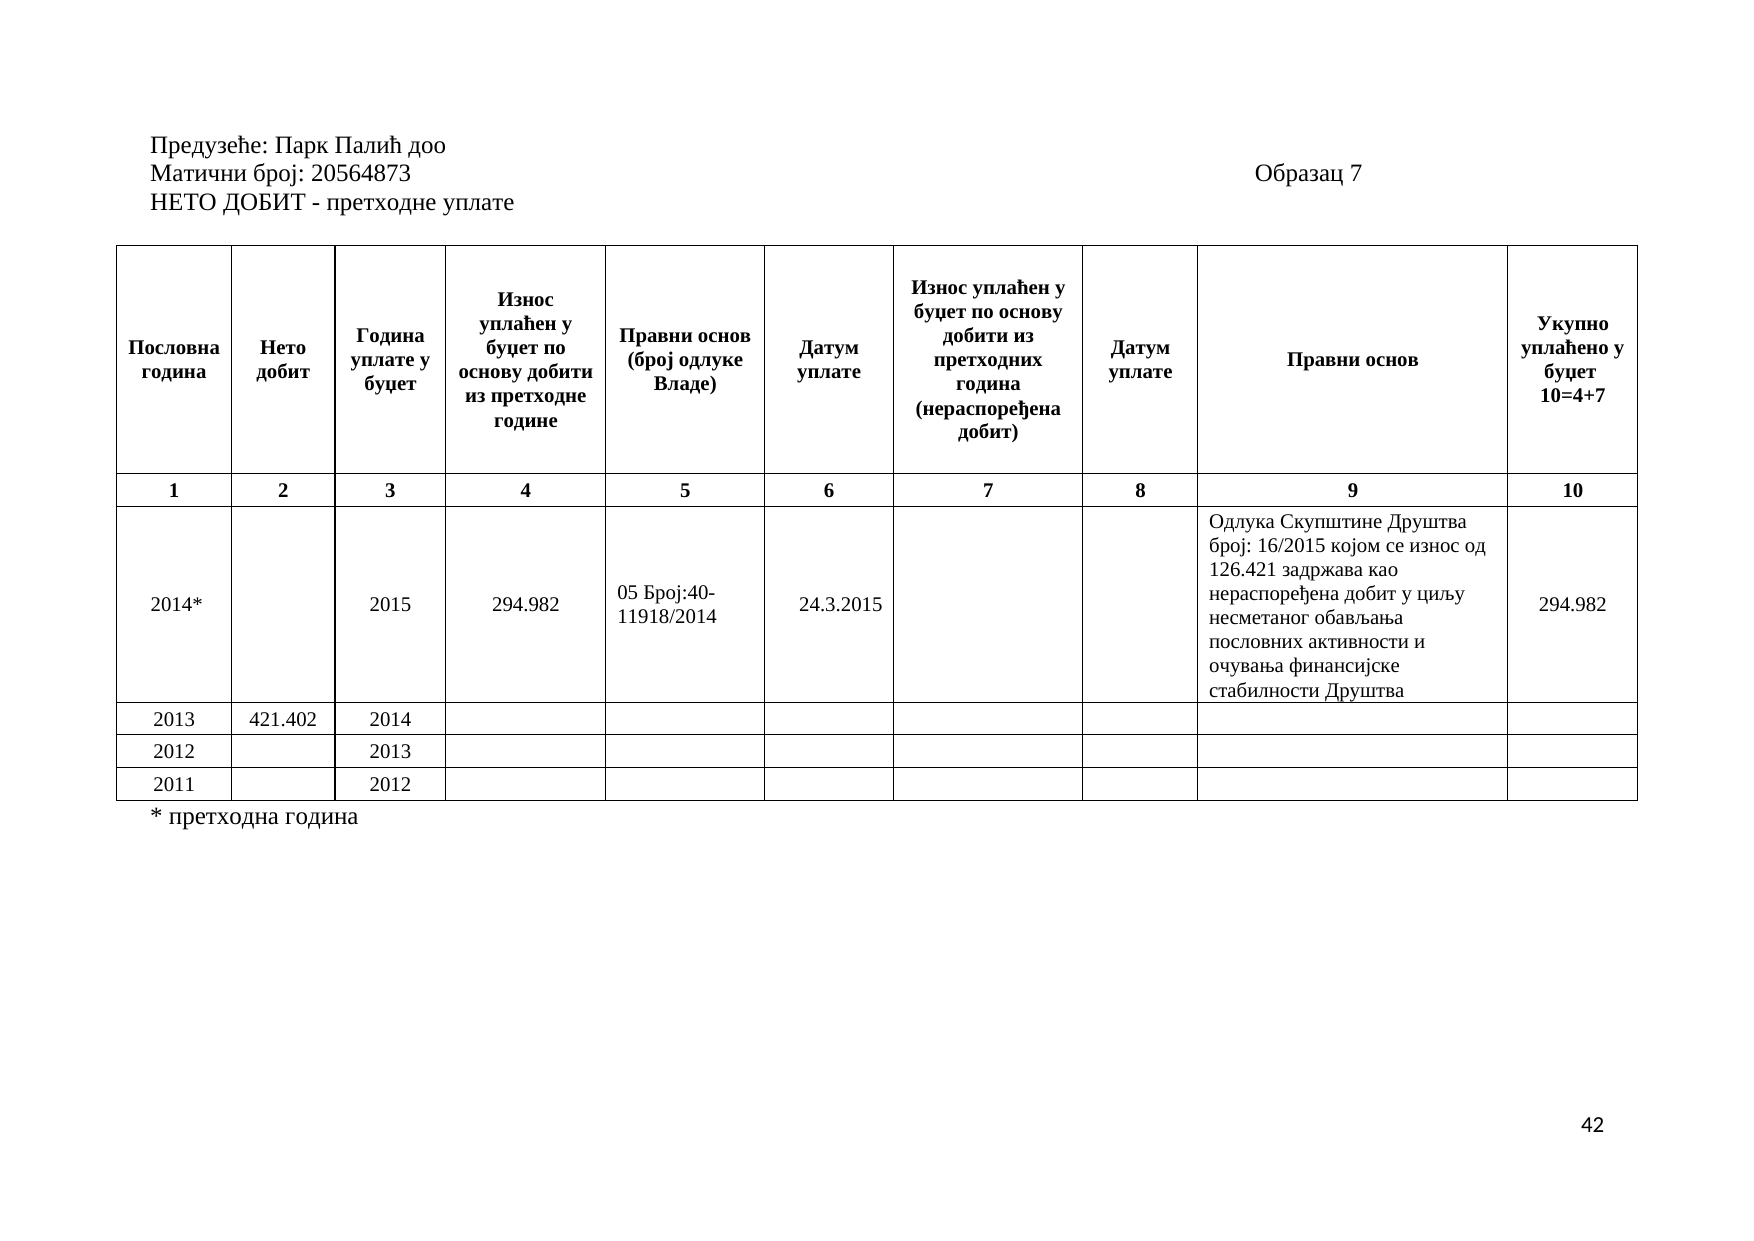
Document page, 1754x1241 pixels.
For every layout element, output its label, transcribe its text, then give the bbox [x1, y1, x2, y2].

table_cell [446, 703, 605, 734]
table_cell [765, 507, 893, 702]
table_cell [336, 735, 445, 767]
text * претходна година [150, 801, 1604, 830]
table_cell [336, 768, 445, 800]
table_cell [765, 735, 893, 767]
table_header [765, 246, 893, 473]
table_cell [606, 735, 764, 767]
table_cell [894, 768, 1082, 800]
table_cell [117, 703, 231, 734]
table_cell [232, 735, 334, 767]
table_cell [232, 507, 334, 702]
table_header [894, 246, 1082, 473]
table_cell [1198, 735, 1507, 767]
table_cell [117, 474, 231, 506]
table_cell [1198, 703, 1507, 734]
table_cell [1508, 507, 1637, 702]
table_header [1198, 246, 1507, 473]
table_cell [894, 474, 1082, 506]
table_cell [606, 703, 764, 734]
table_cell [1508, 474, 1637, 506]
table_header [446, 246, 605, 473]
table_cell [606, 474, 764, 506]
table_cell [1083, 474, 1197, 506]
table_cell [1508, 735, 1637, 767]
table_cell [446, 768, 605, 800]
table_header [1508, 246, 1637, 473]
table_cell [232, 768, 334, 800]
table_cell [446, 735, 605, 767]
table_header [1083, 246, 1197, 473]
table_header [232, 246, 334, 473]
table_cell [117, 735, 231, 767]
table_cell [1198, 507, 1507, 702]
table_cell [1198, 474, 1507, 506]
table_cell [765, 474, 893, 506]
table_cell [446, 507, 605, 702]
text НЕТО ДОБИТ - претходне уплате [150, 187, 1604, 216]
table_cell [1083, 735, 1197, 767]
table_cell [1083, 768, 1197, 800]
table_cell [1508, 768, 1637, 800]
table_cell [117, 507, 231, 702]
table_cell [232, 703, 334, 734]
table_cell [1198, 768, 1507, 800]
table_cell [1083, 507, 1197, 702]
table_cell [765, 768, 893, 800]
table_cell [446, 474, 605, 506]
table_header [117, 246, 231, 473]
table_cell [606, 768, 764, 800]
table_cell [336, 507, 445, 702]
text Предузеће: Парк Палић доо [150, 130, 1604, 158]
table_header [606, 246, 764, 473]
text Матични број: 20564873 Образац 7 [150, 158, 1604, 187]
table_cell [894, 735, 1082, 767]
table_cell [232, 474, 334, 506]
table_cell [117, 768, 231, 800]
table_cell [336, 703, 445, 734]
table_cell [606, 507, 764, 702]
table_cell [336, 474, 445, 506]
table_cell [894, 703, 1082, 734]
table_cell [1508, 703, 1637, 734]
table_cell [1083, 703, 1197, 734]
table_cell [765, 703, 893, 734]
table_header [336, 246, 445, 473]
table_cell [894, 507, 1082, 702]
